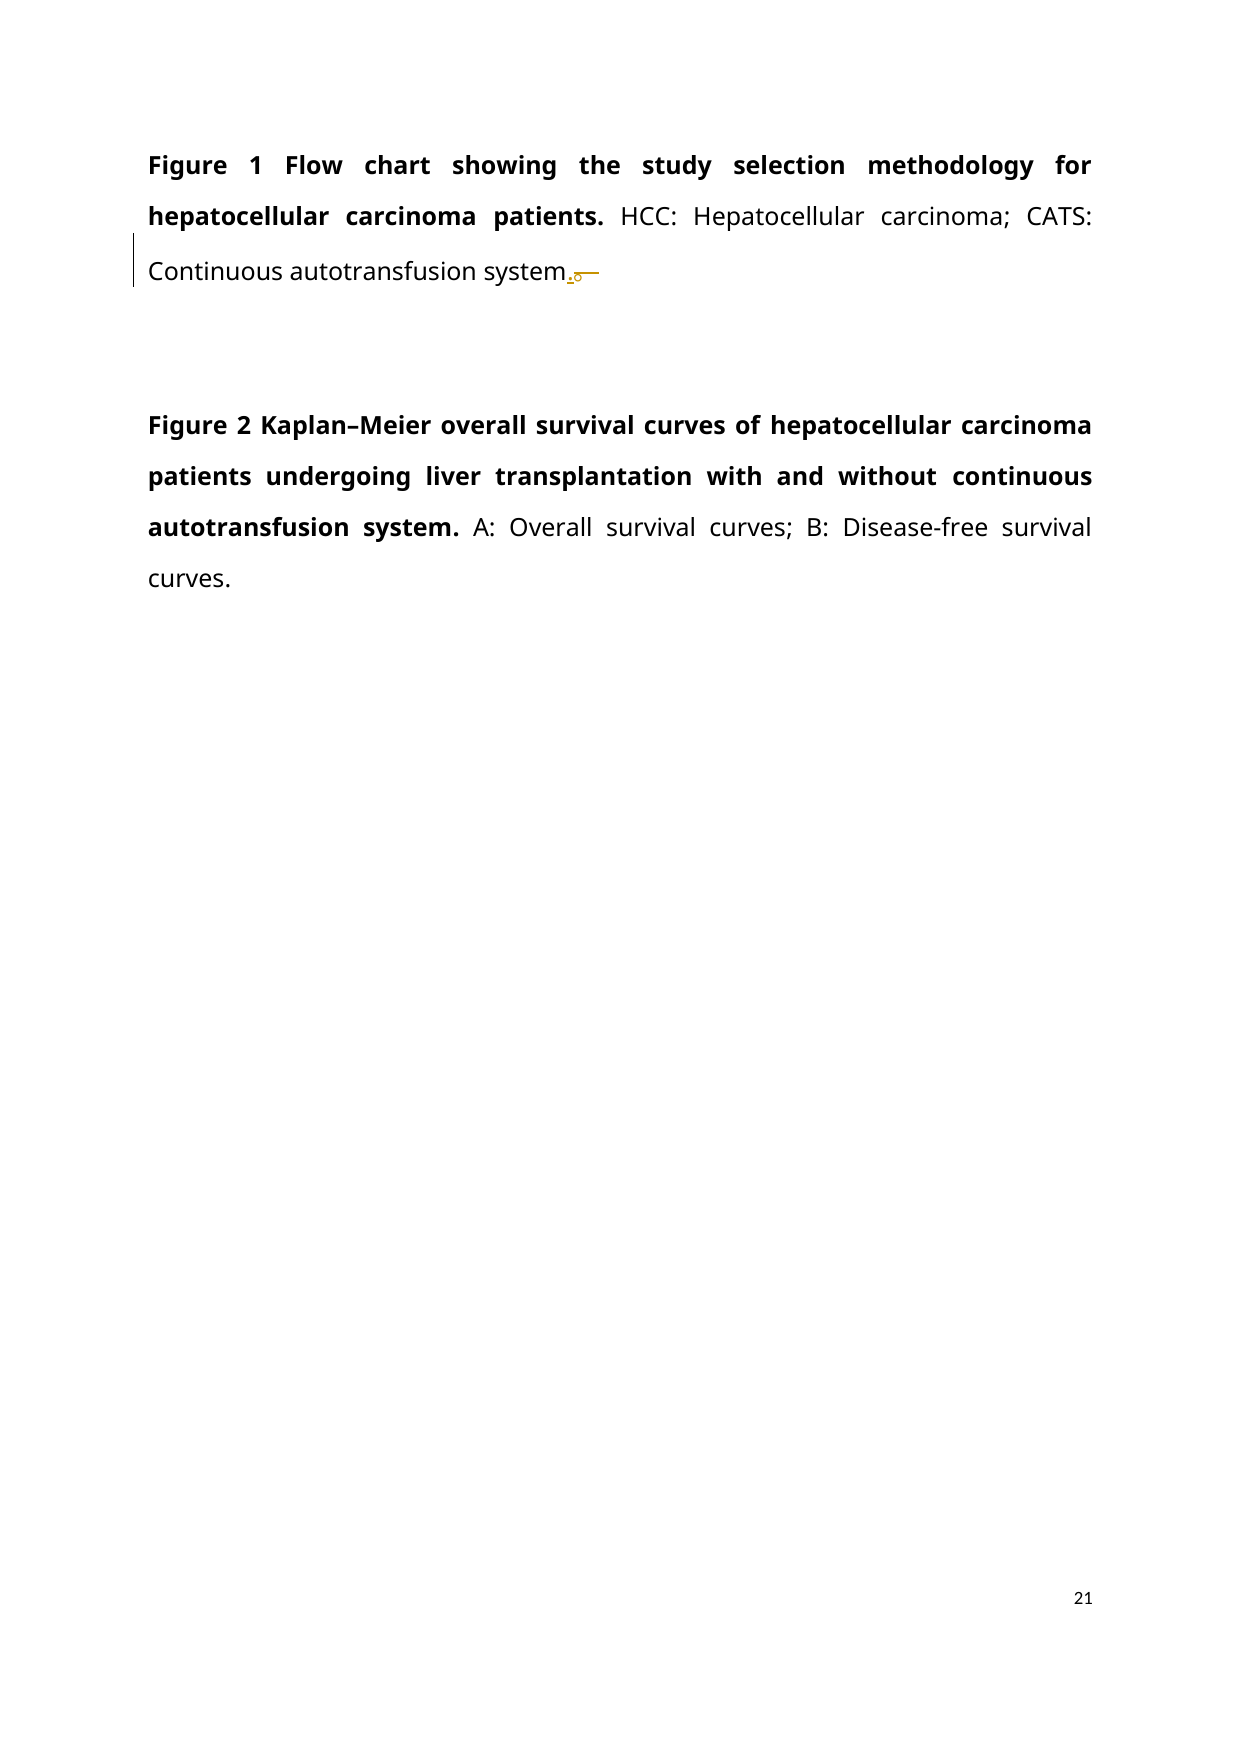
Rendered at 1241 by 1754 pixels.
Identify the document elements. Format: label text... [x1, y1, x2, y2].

text Figure 1 Flow chart showing the study selection methodology for hepatocellular carcinoma patients. HCC: Hepatocellular carcinoma; CATS: Continuous autotransfusion system [148, 148, 1092, 287]
text Figure 2 Kaplan–Meier overall survival curves of hepatocellular carcinoma patients undergoing liver transplantation with and without continuous autotransfusion system. A: Overall survival curves; B: Disease-free survival curves. [148, 407, 1092, 594]
